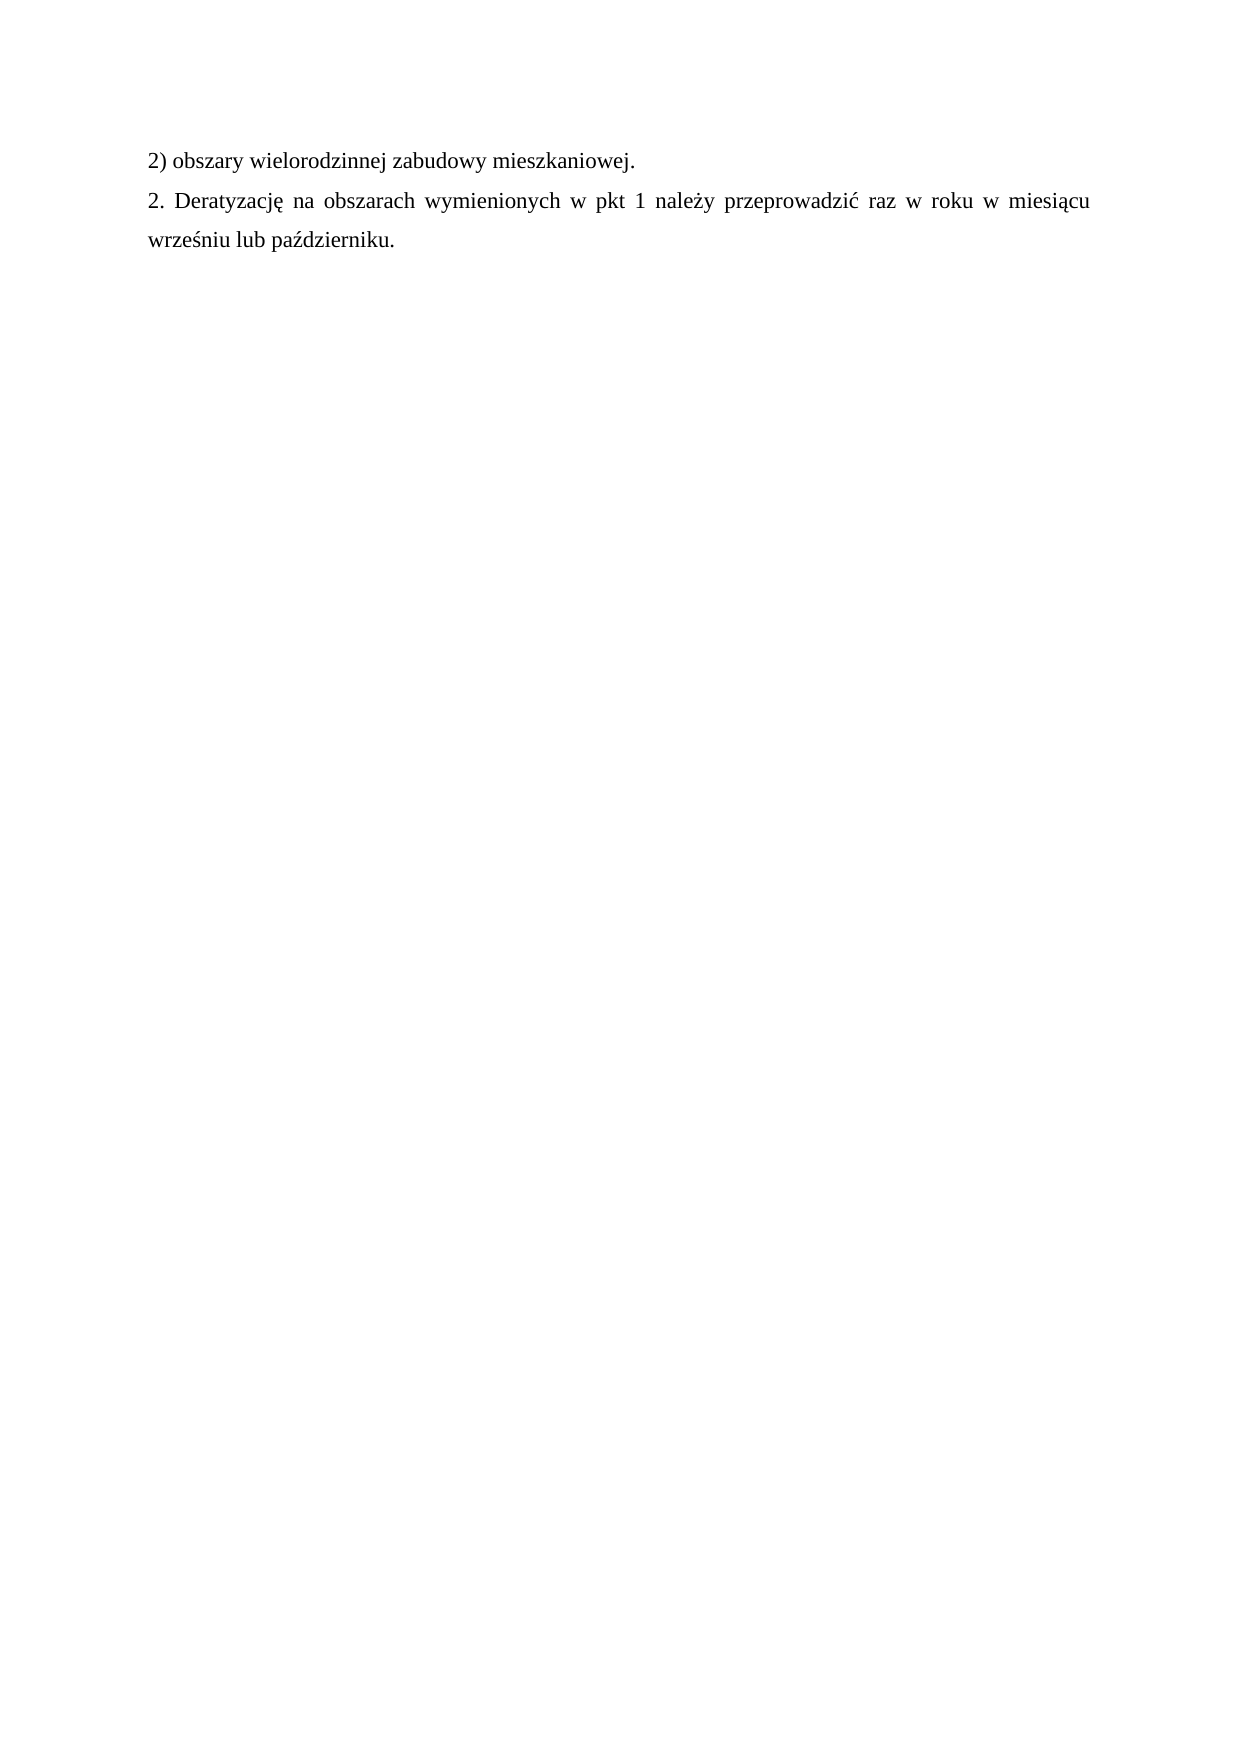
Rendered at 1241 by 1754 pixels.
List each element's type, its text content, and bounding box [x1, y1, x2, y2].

text 2. Deratyzację na obszarach wymienionych w pkt 1 należy przeprowadzić raz w roku w miesiącu wrześniu lub październiku. [148, 187, 1093, 253]
text 2) obszary wielorodzinnej zabudowy mieszkaniowej. [148, 148, 1093, 174]
